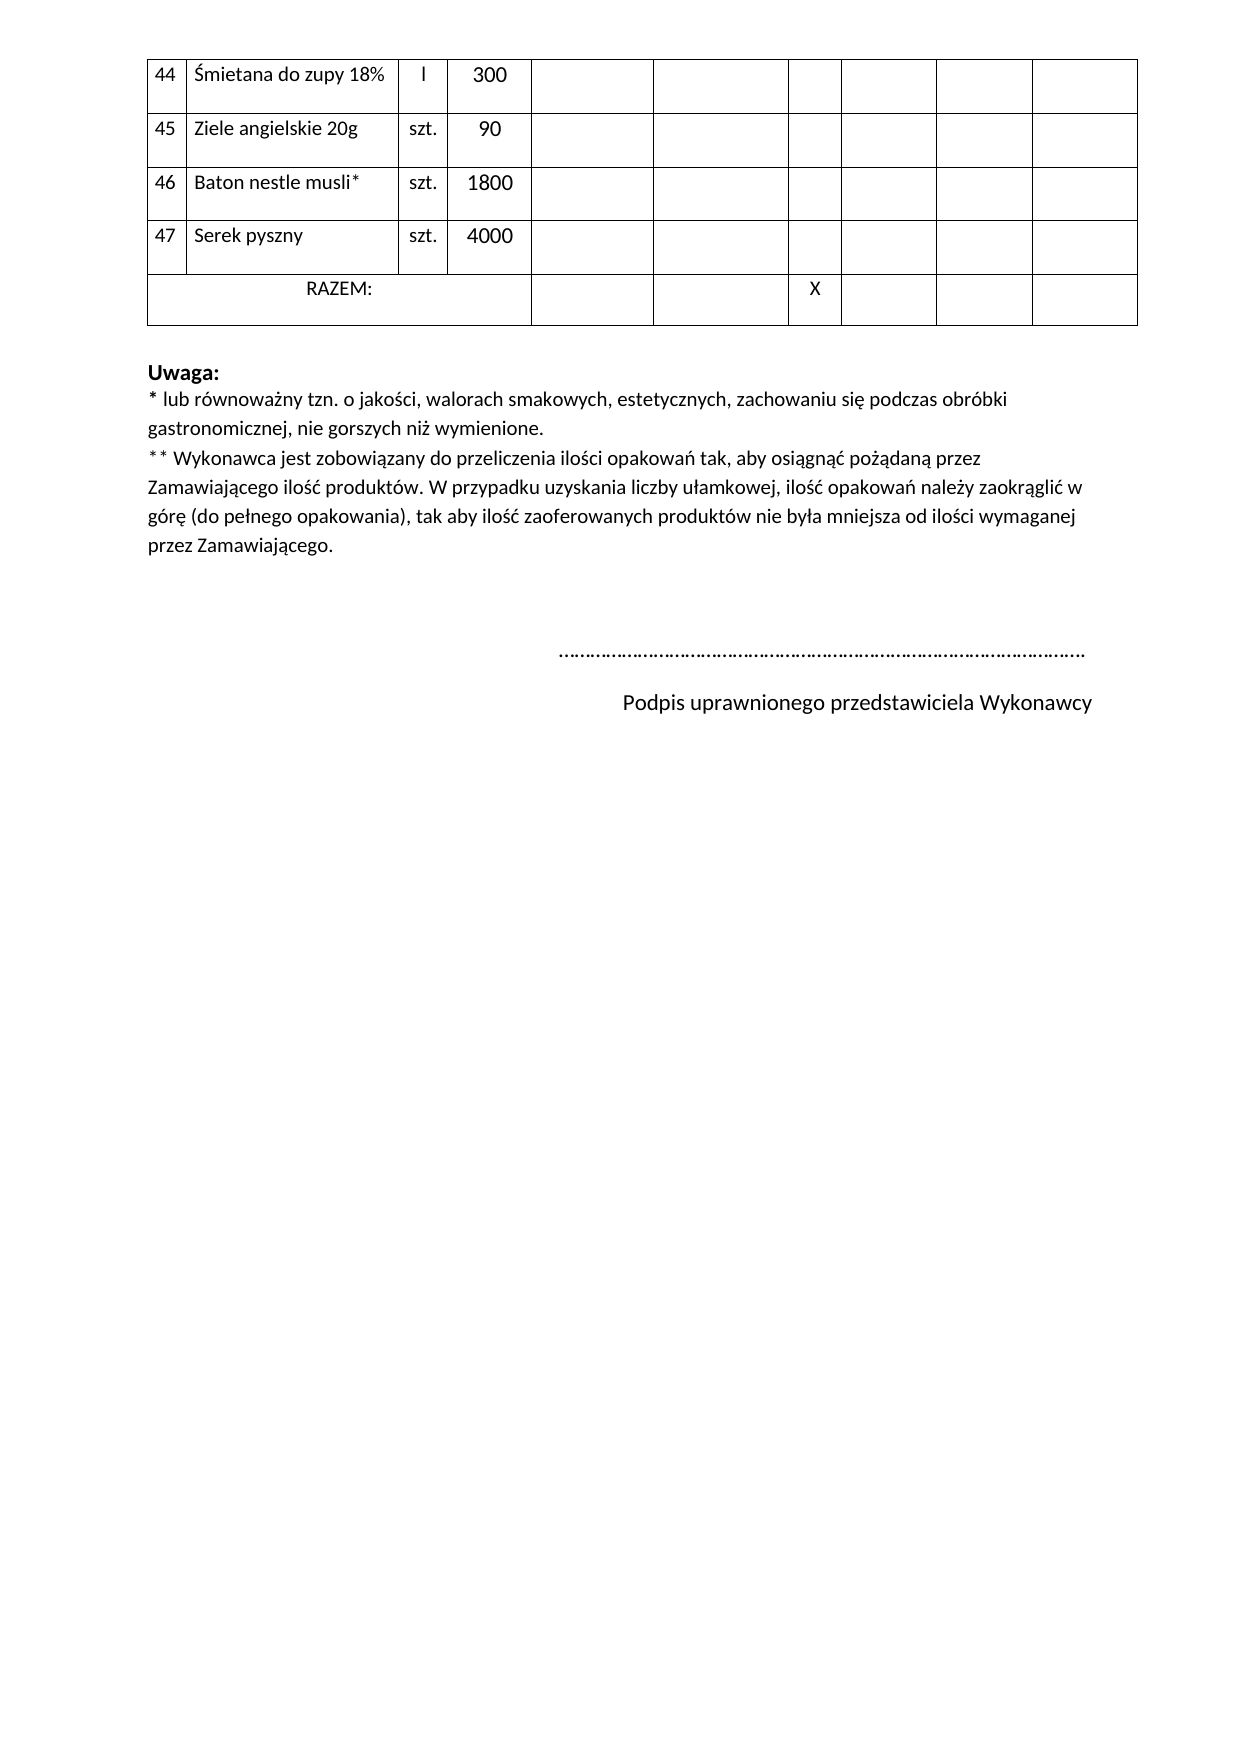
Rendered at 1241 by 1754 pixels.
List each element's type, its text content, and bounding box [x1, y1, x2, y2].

table_cell Śmietana do zupy 18% [187, 60, 398, 113]
table_cell [842, 114, 936, 167]
table_cell [842, 168, 936, 220]
table_cell [937, 60, 1032, 113]
table_cell [654, 168, 788, 220]
text ** Wykonawca jest zobowiązany do przeliczenia ilości opakowań tak, aby osiągnąć pożądaną przez Zamawiającego ilość produktów. W przypadku uzyskania liczby ułamkowej, ilość opakowań należy zaokrąglić w górę (do pełnego opakowania), tak aby ilość zaoferowanych produktów nie była mniejsza od ilości wymaganej przez Zamawiającego. [148, 445, 1092, 558]
table_cell [654, 60, 788, 113]
table_cell [789, 168, 841, 220]
table_cell [1033, 168, 1137, 220]
table_cell [937, 275, 1032, 325]
table_cell 47 [148, 221, 186, 274]
table_cell 45 [148, 114, 186, 167]
table_cell 44 [148, 60, 186, 113]
table_cell [789, 114, 841, 167]
table_cell [654, 221, 788, 274]
table_cell [532, 168, 653, 220]
table_cell [532, 60, 653, 113]
table_cell [789, 60, 841, 113]
table_cell 46 [148, 168, 186, 220]
table_cell Serek pyszny [187, 221, 398, 274]
table_cell 4000 [448, 221, 531, 274]
table_cell [532, 114, 653, 167]
table_cell [937, 114, 1032, 167]
text Podpis uprawnionego przedstawiciela Wykonawcy [148, 688, 1092, 716]
table_cell [937, 221, 1032, 274]
table_cell [654, 114, 788, 167]
table_cell [789, 221, 841, 274]
text ………………………………………………………………………………………. [148, 635, 1092, 663]
table_cell X [789, 275, 841, 325]
table_cell 300 [448, 60, 531, 113]
table_cell szt. [399, 168, 447, 220]
table_cell 1800 [448, 168, 531, 220]
table_cell [842, 221, 936, 274]
table_cell [937, 168, 1032, 220]
table_cell szt. [399, 221, 447, 274]
table_cell RAZEM: [148, 275, 531, 325]
table_cell [532, 275, 653, 325]
table_cell [1033, 114, 1137, 167]
table_cell Ziele angielskie 20g [187, 114, 398, 167]
table_cell Baton nestle musli* [187, 168, 398, 220]
table_cell [1033, 275, 1137, 325]
table_cell [842, 60, 936, 113]
text Uwaga: [148, 358, 1092, 386]
table_cell 90 [448, 114, 531, 167]
table_cell szt. [399, 114, 447, 167]
table_cell l [399, 60, 447, 113]
table_cell [532, 221, 653, 274]
table_cell [1033, 60, 1137, 113]
table_cell [654, 275, 788, 325]
table_cell [842, 275, 936, 325]
table_cell [1033, 221, 1137, 274]
text * lub równoważny tzn. o jakości, walorach smakowych, estetycznych, zachowaniu się podczas obróbki gastronomicznej, nie gorszych niż wymienione. [148, 386, 1092, 441]
